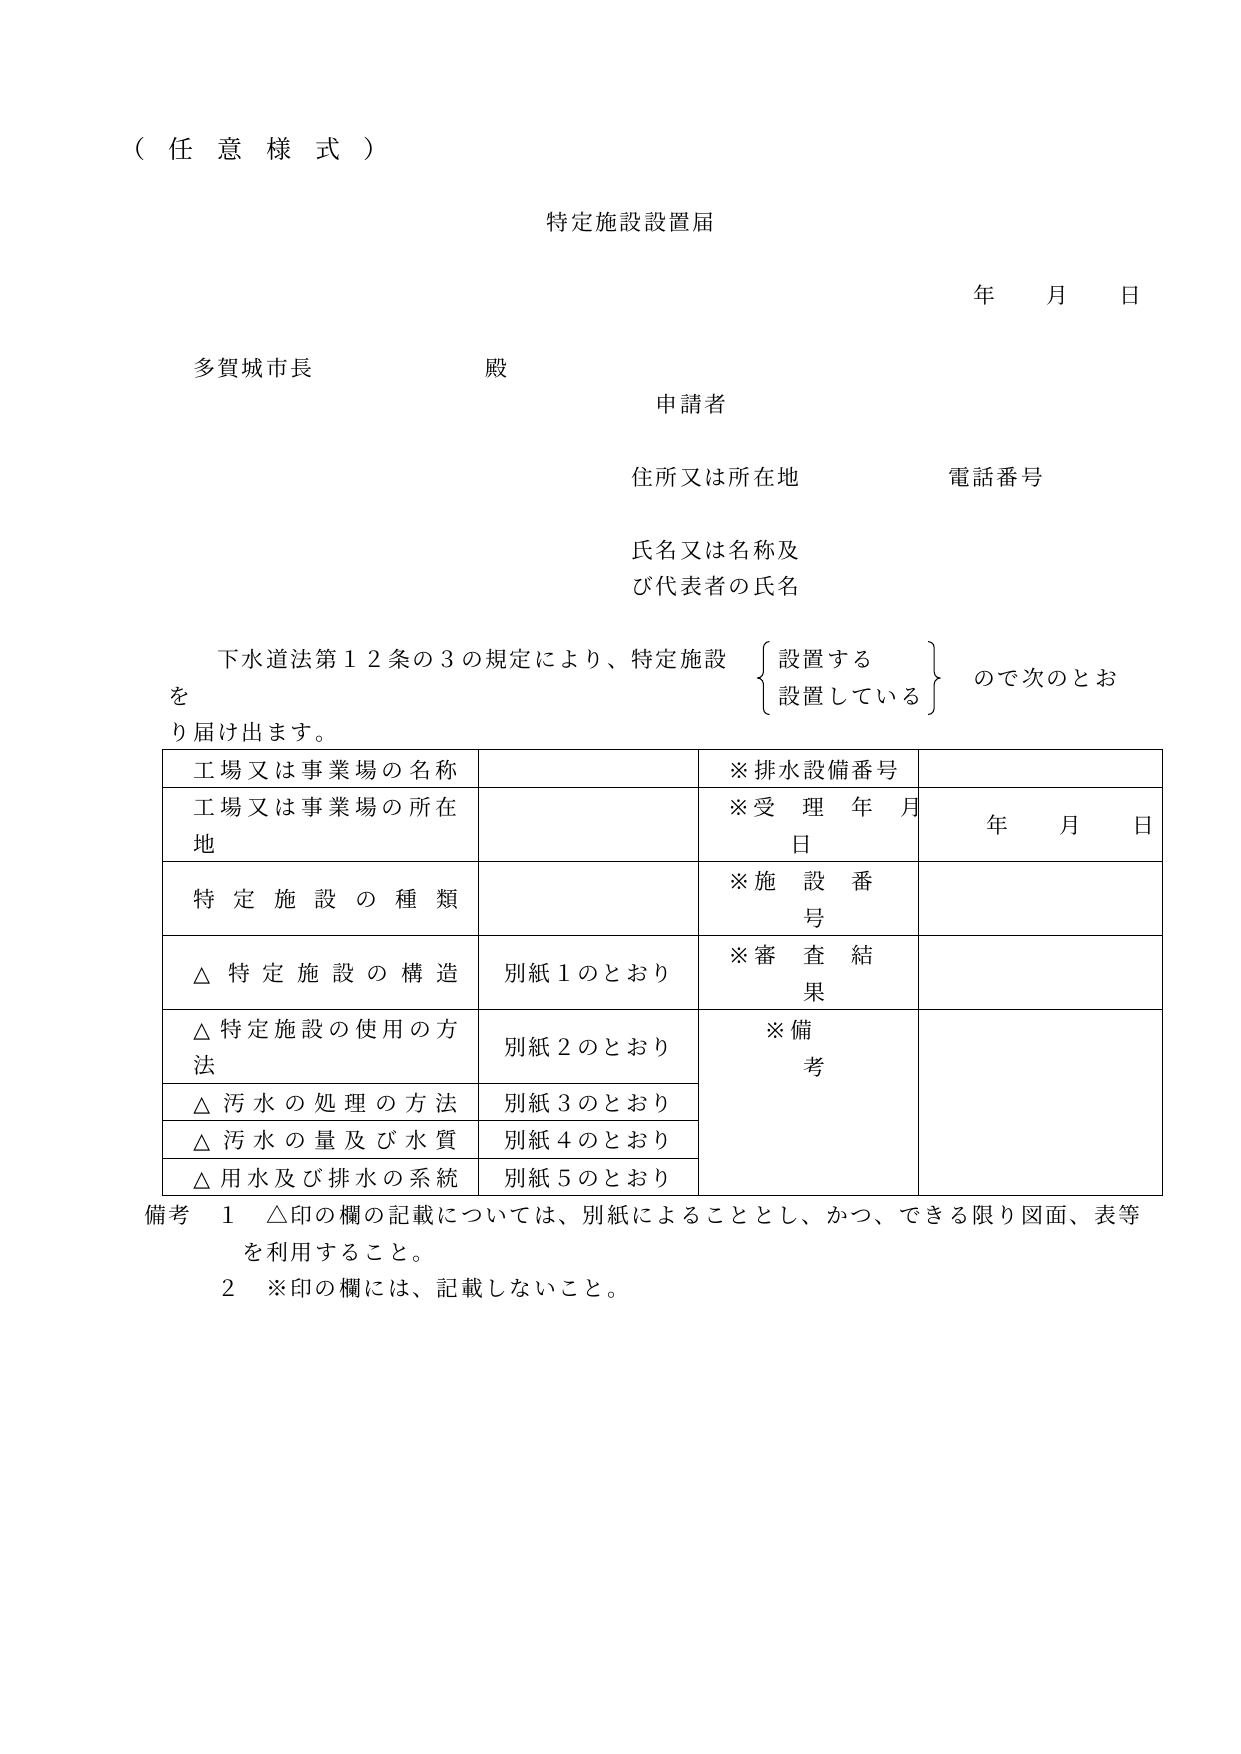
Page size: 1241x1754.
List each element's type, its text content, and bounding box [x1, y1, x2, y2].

text び代表者の氏名 [120, 567, 1144, 603]
table_header [479, 750, 698, 787]
table_cell △汚水の処理の方法 [163, 1084, 478, 1120]
table_header [919, 750, 1162, 787]
text （任意様式） [120, 129, 1067, 166]
table_cell 工場又は事業場の所在地 [163, 788, 478, 861]
table_cell ※審査結果 [699, 936, 918, 1009]
table_header 下水道法第１２条の３の規定により、特定施設を [144, 640, 760, 713]
table_cell ※受理年月日 [699, 788, 918, 861]
table_cell [479, 788, 698, 861]
text 申請者 [120, 385, 1144, 421]
table_cell ※備考 [699, 1010, 918, 1195]
text ２ ※印の欄には、記載しないこと。 [120, 1269, 1144, 1306]
table_cell 特定施設の種類 [163, 862, 478, 935]
table_cell 別紙５のとおり [479, 1159, 698, 1195]
table_cell [919, 862, 1162, 935]
text 多賀城市長 殿 [120, 348, 1144, 385]
text 年 月 日 [120, 275, 1144, 312]
text り届け出ます。 [120, 713, 1144, 749]
table_cell △用水及び排水の系統 [163, 1159, 478, 1195]
table_header 設置する 設置している [760, 640, 954, 713]
table_cell 別紙４のとおり [479, 1121, 698, 1158]
table_cell 別紙１のとおり [479, 936, 698, 1009]
table_cell [919, 936, 1162, 1009]
text 特定施設設置届 [120, 202, 1144, 239]
table_header 工場又は事業場の名称 [163, 750, 478, 787]
table_cell △特定施設の使用の方法 [163, 1010, 478, 1083]
text 住所又は所在地 電話番号 [120, 458, 1144, 494]
table_cell ※施設番号 [699, 862, 918, 935]
table_cell △汚水の量及び水質 [163, 1121, 478, 1158]
table_cell [479, 862, 698, 935]
table_cell 年 月 日 [919, 788, 1162, 861]
text 備考 １ △印の欄の記載については、別紙によることとし、かつ、できる限り図面、表等を利用すること。 [120, 1196, 1144, 1269]
table_cell △特定施設の構造 [163, 936, 478, 1009]
text 氏名又は名称及 [120, 531, 1144, 567]
table_cell 別紙２のとおり [479, 1010, 698, 1083]
table_header ので次のとお [954, 640, 1147, 713]
table_cell 別紙３のとおり [479, 1084, 698, 1120]
table_header ※排水設備番号 [699, 750, 918, 787]
table_cell [919, 1010, 1162, 1195]
